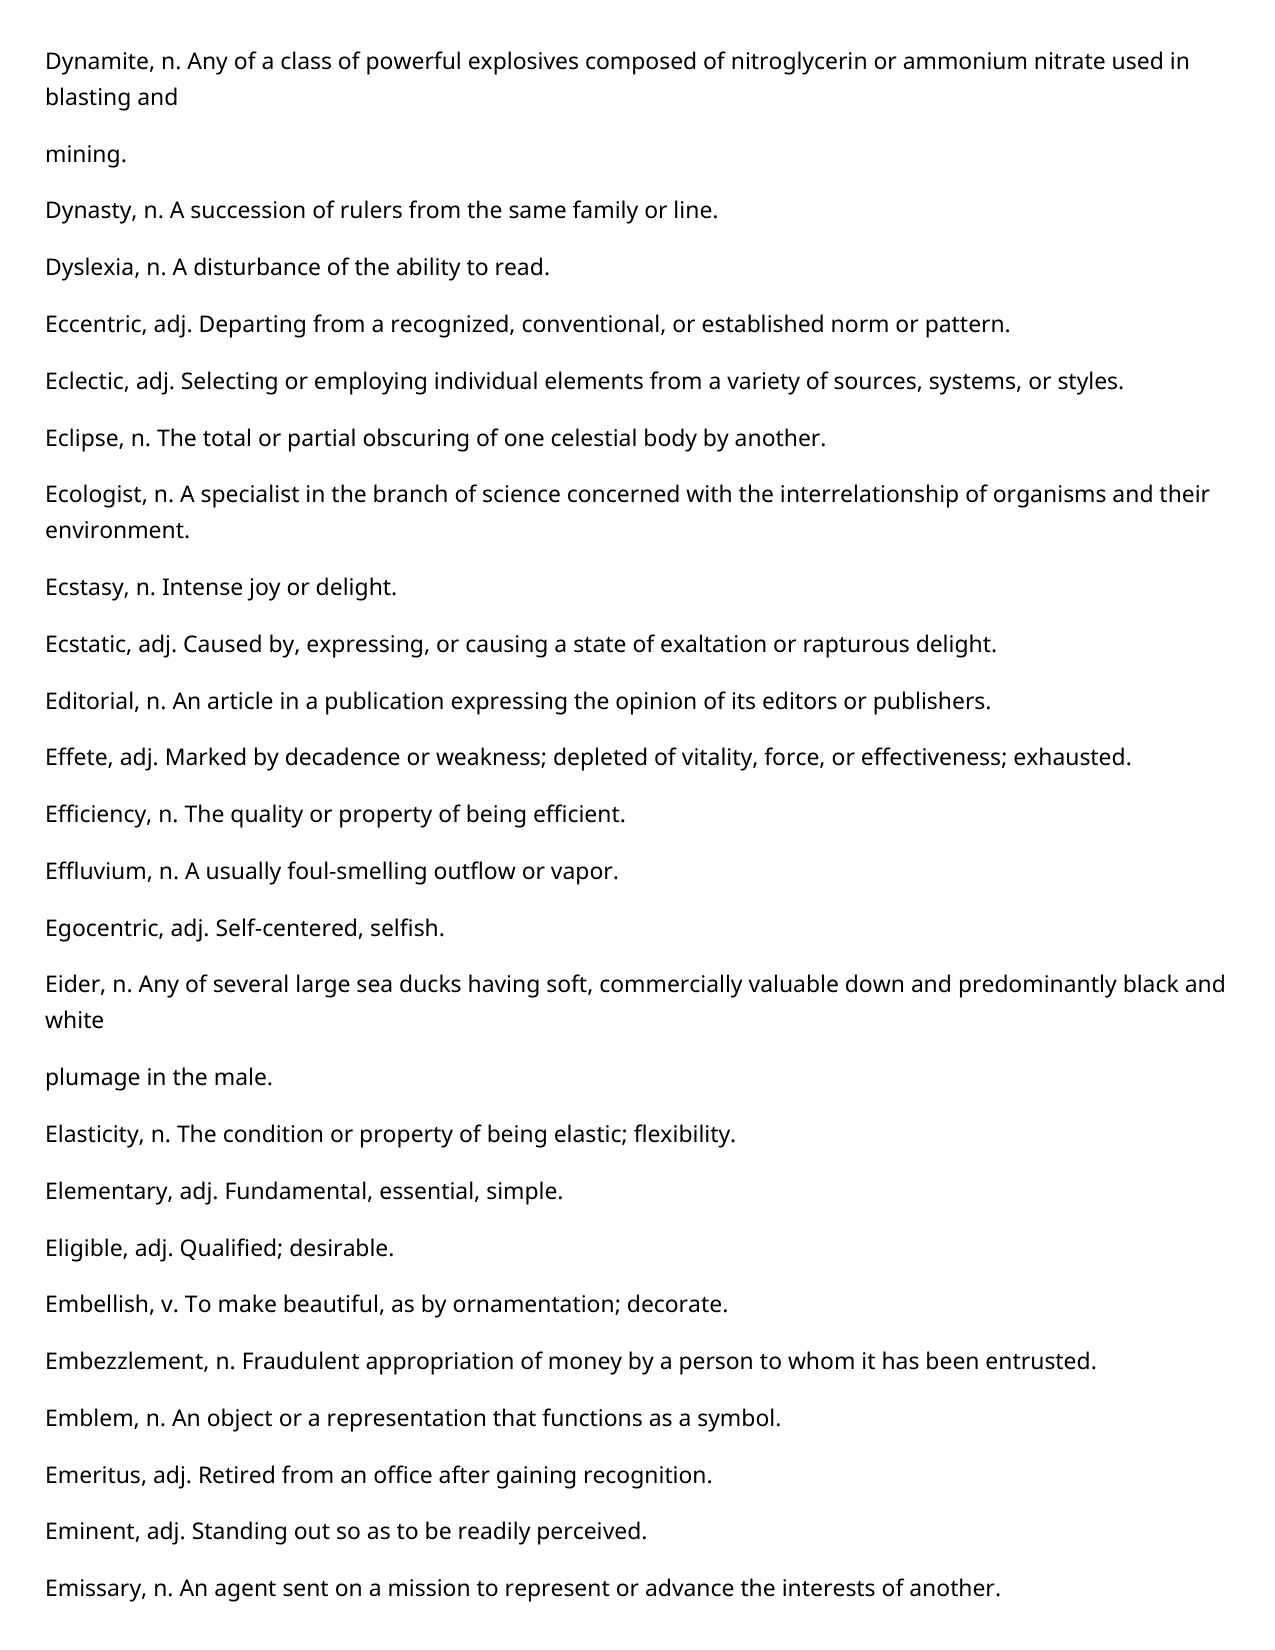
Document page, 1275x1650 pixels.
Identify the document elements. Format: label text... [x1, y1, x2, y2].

text Eclectic, adj. Selecting or employing individual elements from a variety of sources, systems, or styles. [45, 365, 1230, 396]
text Eccentric, adj. Departing from a recognized, conventional, or established norm or pattern. [45, 308, 1230, 339]
text Effluvium, n. A usually foul-smelling outflow or vapor. [45, 855, 1230, 886]
text mining. [45, 138, 1230, 169]
text Eminent, adj. Standing out so as to be readily perceived. [45, 1515, 1230, 1547]
text Dyslexia, n. A disturbance of the ability to read. [45, 251, 1230, 282]
text Emeritus, adj. Retired from an office after gaining recognition. [45, 1458, 1230, 1490]
text Dynamite, n. Any of a class of powerful explosives composed of nitroglycerin or ammonium nitrate used in blasting and [45, 45, 1230, 112]
text Elementary, adj. Fundamental, essential, simple. [45, 1175, 1230, 1206]
text Embellish, v. To make beautiful, as by ornamentation; decorate. [45, 1288, 1230, 1319]
text Ecologist, n. A specialist in the branch of science concerned with the interrelationship of organisms and their environment. [45, 478, 1230, 546]
text Effete, adj. Marked by decadence or weakness; depleted of vitality, force, or effectiveness; exhausted. [45, 741, 1230, 773]
text plumage in the male. [45, 1061, 1230, 1092]
text Efficiency, n. The quality or property of being efficient. [45, 798, 1230, 829]
text Eider, n. Any of several large sea ducks having soft, commercially valuable down and predominantly black and white [45, 968, 1230, 1036]
text Emblem, n. An object or a representation that functions as a symbol. [45, 1402, 1230, 1433]
text Ecstasy, n. Intense joy or delight. [45, 571, 1230, 602]
text Eclipse, n. The total or partial obscuring of one celestial body by another. [45, 422, 1230, 453]
text Editorial, n. An article in a publication expressing the opinion of its editors or publishers. [45, 684, 1230, 716]
text Embezzlement, n. Fraudulent appropriation of money by a person to whom it has been entrusted. [45, 1345, 1230, 1376]
text Emissary, n. An agent sent on a mission to represent or advance the interests of another. [45, 1572, 1230, 1603]
text Dynasty, n. A succession of rulers from the same family or line. [45, 194, 1230, 226]
text Elasticity, n. The condition or property of being elastic; flexibility. [45, 1118, 1230, 1149]
text Egocentric, adj. Self-centered, selfish. [45, 912, 1230, 943]
text Eligible, adj. Qualified; desirable. [45, 1231, 1230, 1263]
text Ecstatic, adj. Caused by, expressing, or causing a state of exaltation or rapturous delight. [45, 628, 1230, 659]
